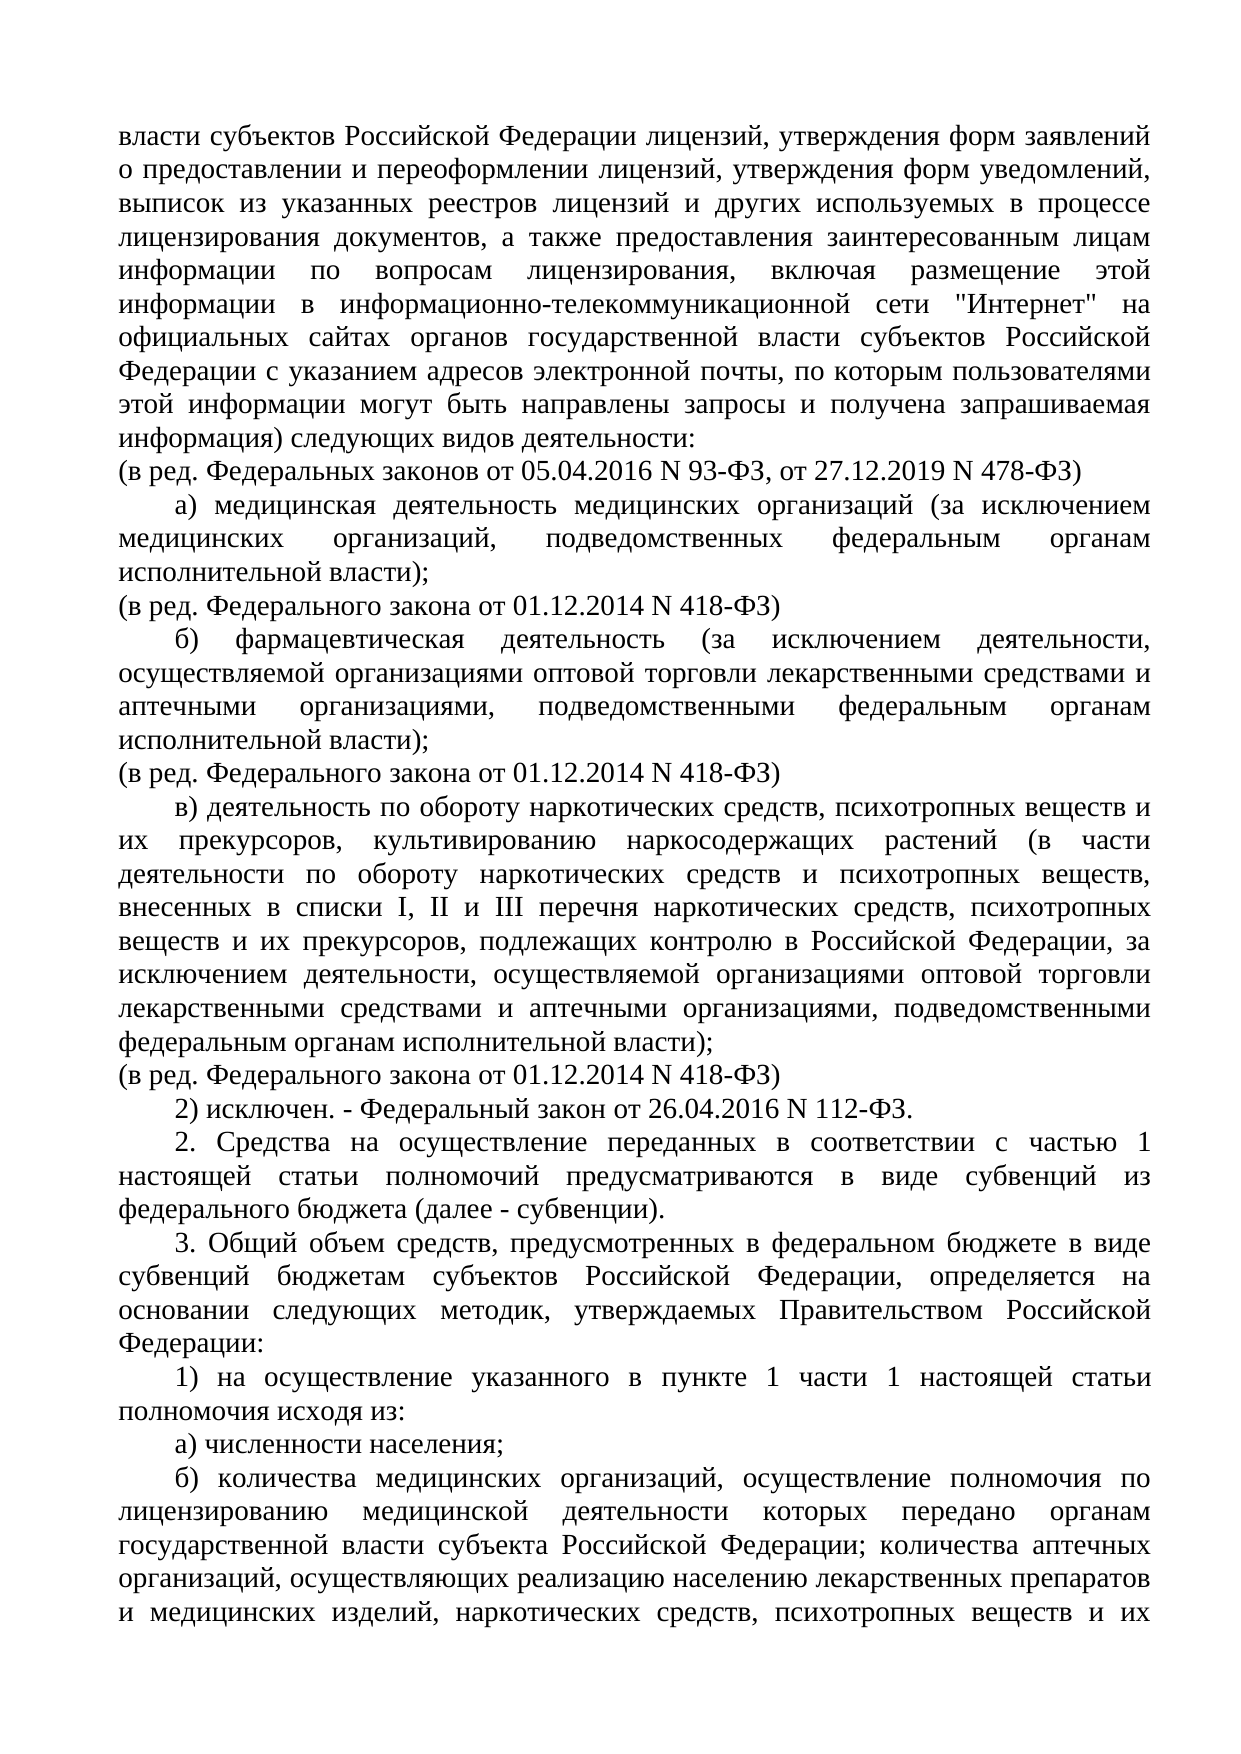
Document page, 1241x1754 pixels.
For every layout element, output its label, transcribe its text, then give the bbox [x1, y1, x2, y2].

text 3. Общий объем средств, предусмотренных в федеральном бюджете в виде субвенций бюджетам субъектов Российской Федерации, определяется на основании следующих методик, утверждаемых Правительством Российской Федерации: [118, 1225, 1152, 1359]
text (в ред. Федерального закона от 01.12.2014 N 418-ФЗ) [118, 1057, 1152, 1091]
text б) фармацевтическая деятельность (за исключением деятельности, осуществляемой организациями оптовой торговли лекарственными средствами и аптечными организациями, подведомственными федеральным органам исполнительной власти); [118, 621, 1152, 755]
text 2) исключен. - Федеральный закон от 26.04.2016 N 112-ФЗ. [118, 1091, 1152, 1124]
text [118, 1460, 1152, 1627]
text (в ред. Федерального закона от 01.12.2014 N 418-ФЗ) [118, 755, 1152, 789]
text а) численности населения; [118, 1426, 1152, 1460]
text (в ред. Федерального закона от 01.12.2014 N 418-ФЗ) [118, 588, 1152, 621]
text (в ред. Федеральных законов от 05.04.2016 N 93-ФЗ, от 27.12.2019 N 478-ФЗ) [118, 453, 1152, 487]
text в) деятельность по обороту наркотических средств, психотропных веществ и их прекурсоров, культивированию наркосодержащих растений (в части деятельности по обороту наркотических средств и психотропных веществ, внесенных в списки I, II и III перечня наркотических средств, психотропных веществ и их прекурсоров, подлежащих контролю в Российской Федерации, за исключением деятельности, осуществляемой организациями оптовой торговли лекарственными средствами и аптечными организациями, подведомственными федеральным органам исполнительной власти); [118, 789, 1152, 1057]
text а) медицинская деятельность медицинских организаций (за исключением медицинских организаций, подведомственных федеральным органам исполнительной власти); [118, 487, 1152, 588]
text 1) на осуществление указанного в пункте 1 части 1 настоящей статьи полномочия исходя из: [118, 1359, 1152, 1426]
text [118, 118, 1152, 453]
text 2. Средства на осуществление переданных в соответствии с частью 1 настоящей статьи полномочий предусматриваются в виде субвенций из федерального бюджета (далее - субвенции). [118, 1124, 1152, 1225]
